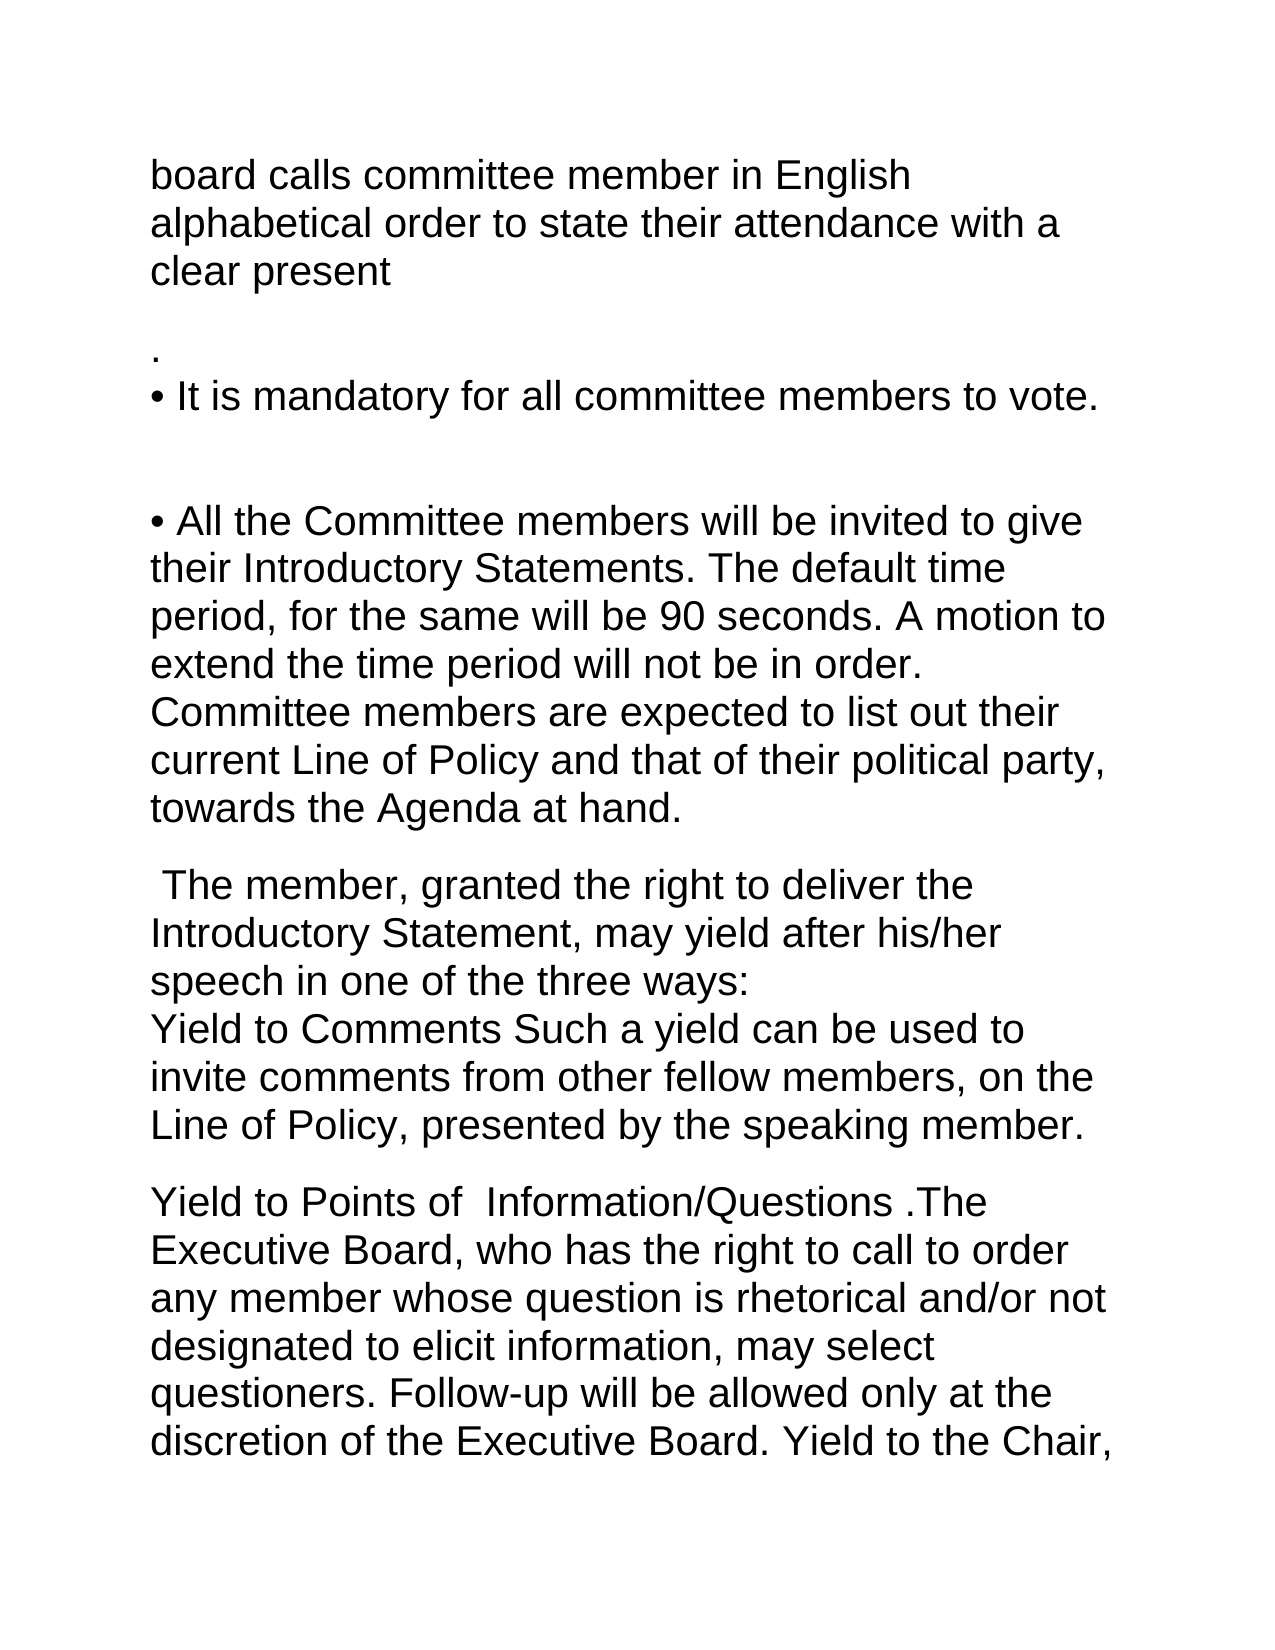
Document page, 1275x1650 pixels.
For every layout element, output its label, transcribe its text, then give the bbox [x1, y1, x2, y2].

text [150, 1177, 1125, 1464]
text The member, granted the right to deliver the Introductory Statement, may yield after his/her speech in one of the three ways: Yield to Comments Such a yield can be used to invite comments from other fellow members, on the Line of Policy, presented by the speaking member. [150, 860, 1125, 1148]
text • All the Committee members will be invited to give their Introductory Statements. The default time period, for the same will be 90 seconds. A motion to extend the time period will not be in order. Committee members are expected to list out their current Line of Policy and that of their political party, towards the Agenda at hand. [150, 448, 1125, 831]
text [150, 150, 1125, 294]
text . • It is mandatory for all committee members to vote. [150, 323, 1125, 419]
